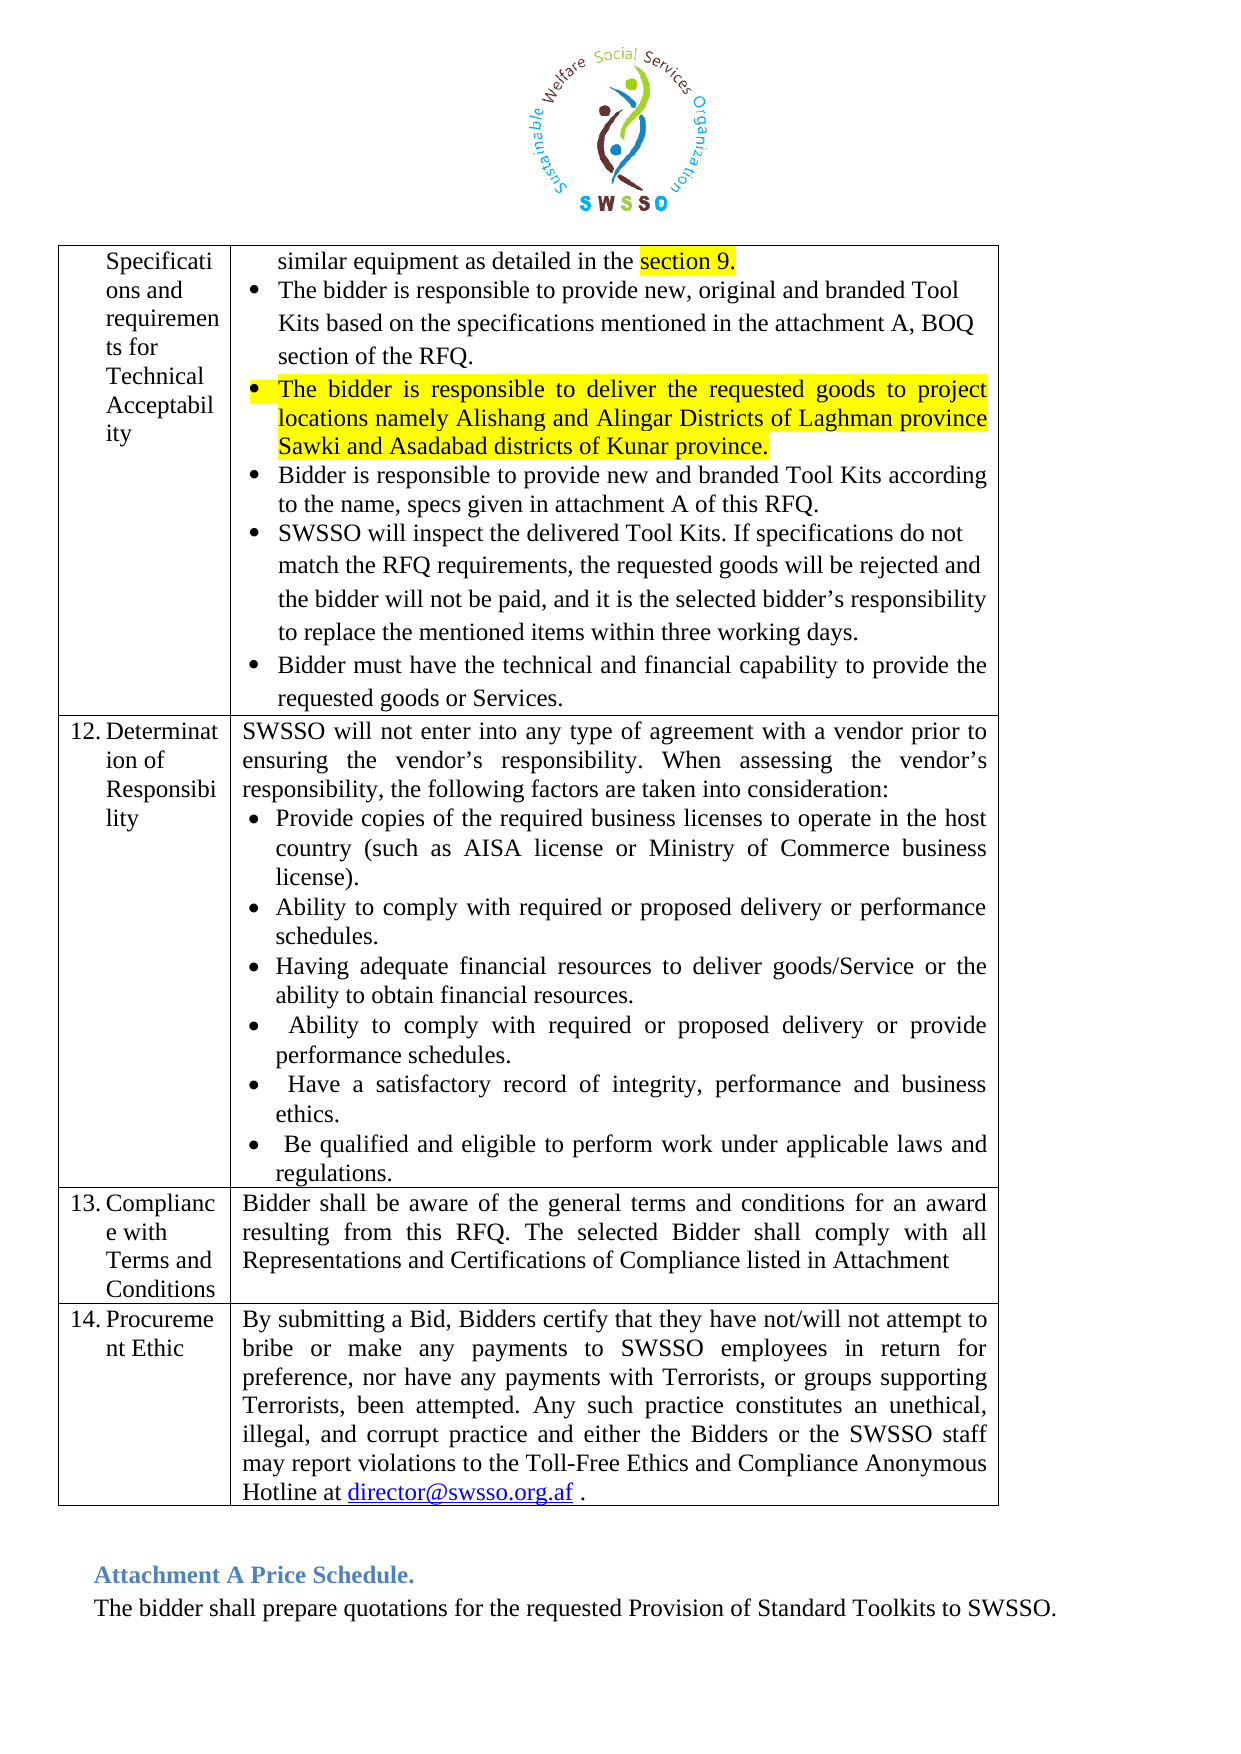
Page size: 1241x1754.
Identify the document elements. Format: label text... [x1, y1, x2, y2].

text The bidder shall prepare quotations for the requested Provision of Standard Toolkits to SWSSO. [94, 1593, 1118, 1622]
table_cell By submitting a Bid, Bidders certify that they have not/will not attempt to bribe or make any payments to SWSSO employees in return for preference, nor have any payments with Terrorists, or groups supporting Terrorists, been attempted. Any such practice constitutes an unethical, illegal, and corrupt practice and either the Bidders or the SWSSO staff may report violations to the Toll-Free Ethics and Compliance Anonymous Hotline at director@swsso.org.af . [231, 1304, 998, 1505]
table_cell Bidder shall be aware of the general terms and conditions for an award resulting from this RFQ. The selected Bidder shall comply with all Representations and Certifications of Compliance listed in Attachment [231, 1188, 998, 1303]
picture [528, 46, 712, 221]
table_cell Procurement Ethic [59, 1304, 230, 1505]
table_cell Compliance with Terms and Conditions [59, 1188, 230, 1303]
table_cell Technical Specifications and requirements for Technical Acceptability [59, 246, 230, 715]
table_cell SWSSO will not enter into any type of agreement with a vendor prior to ensuring the vendor’s responsibility. When assessing the vendor’s responsibility, the following factors are taken into consideration: Provide copies of the required business licenses to operate in the host country (such as AISA license or Ministry of Commerce business license). Ability to comply with required or proposed delivery or performance schedules. Having adequate financial resources to deliver goods/Service or the ability to obtain financial resources. Ability to comply with required or proposed delivery or provide performance schedules. Have a satisfactory record of integrity, performance and business ethics. Be qualified and eligible to perform work under applicable laws and regulations. [231, 716, 998, 1187]
subtitle Attachment A Price Schedule. [94, 1560, 1090, 1589]
table_cell Determination of Responsibility [59, 716, 230, 1187]
